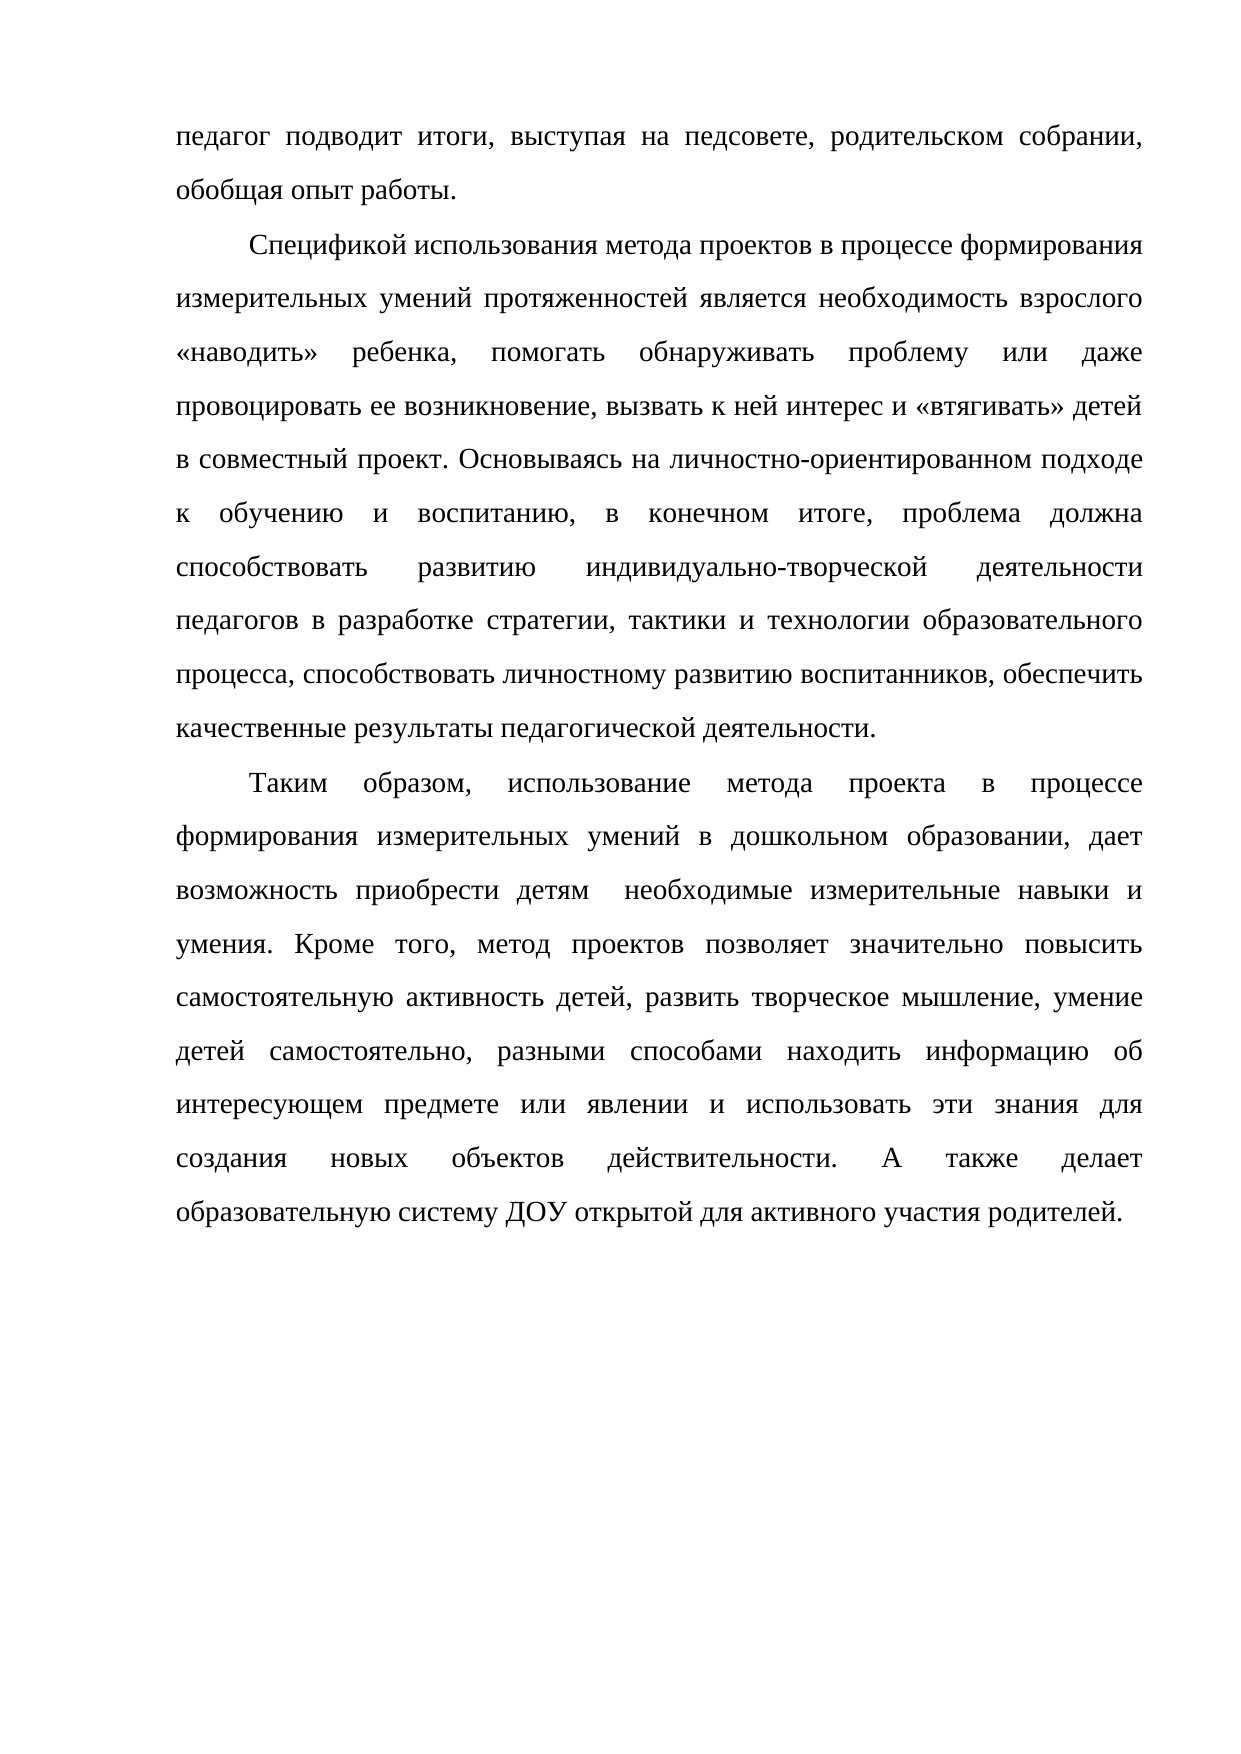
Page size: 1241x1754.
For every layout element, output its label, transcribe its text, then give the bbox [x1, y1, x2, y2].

text Таким образом, использование метода проекта в процессе формирования измерительных умений в дошкольном образовании, дает возможность приобрести детям необходимые измерительные навыки и умения. Кроме того, метод проектов позволяет значительно повысить самостоятельную активность детей, развить творческое мышление, умение детей самостоятельно, разными способами находить информацию об интересующем предмете или явлении и использовать эти знания для создания новых объектов действительности. А также делает образовательную систему ДОУ открытой для активного участия родителей. [176, 765, 1144, 1227]
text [176, 118, 1144, 205]
text Спецификой использования метода проектов в процессе формирования измерительных умений протяженностей является необходимость взрослого «наводить» ребенка, помогать обнаруживать проблему или даже провоцировать ее возникновение, вызвать к ней интерес и «втягивать» детей в совместный проект. Основываясь на личностно-ориентированном подходе к обучению и воспитанию, в конечном итоге, проблема должна способствовать развитию индивидуально-творческой деятельности педагогов в разработке стратегии, тактики и технологии образовательного процесса, способствовать личностному развитию воспитанников, обеспечить качественные результаты педагогической деятельности. [176, 227, 1144, 743]
